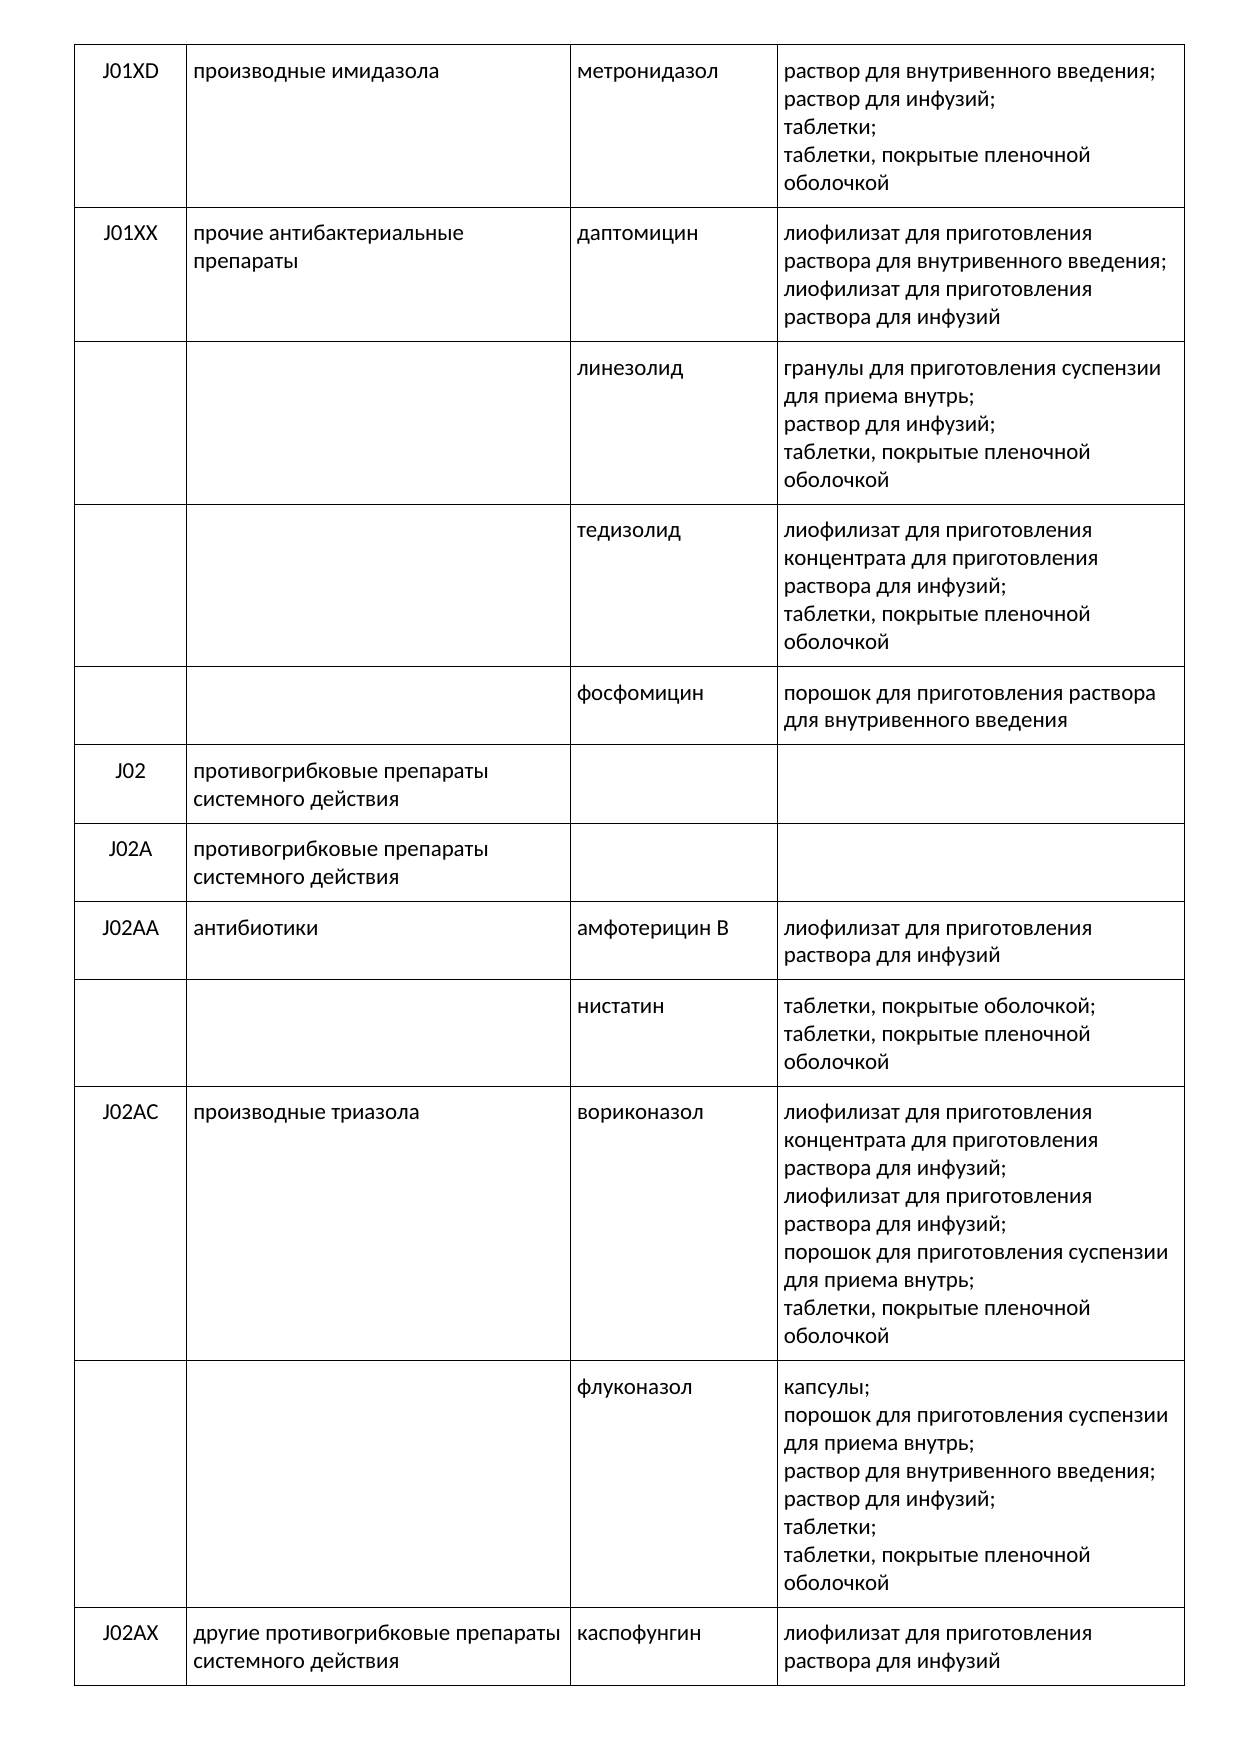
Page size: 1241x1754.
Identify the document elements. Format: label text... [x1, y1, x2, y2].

table_cell [187, 505, 570, 666]
table_cell лиофилизат для приготовления раствора для внутривенного введения; лиофилизат для приготовления раствора для инфузий [778, 208, 1184, 341]
table_cell амфотерицин B [571, 902, 777, 979]
table_cell каспофунгин [571, 1608, 777, 1685]
table_cell [187, 342, 570, 503]
table_cell линезолид [571, 342, 777, 503]
table_cell нистатин [571, 980, 777, 1086]
table_cell гранулы для приготовления суспензии для приема внутрь; раствор для инфузий; таблетки, покрытые пленочной оболочкой [778, 342, 1184, 503]
table_cell [75, 667, 186, 744]
table_cell [187, 980, 570, 1086]
table_cell [571, 745, 777, 823]
table_cell [75, 505, 186, 666]
table_cell тедизолид [571, 505, 777, 666]
table_cell лиофилизат для приготовления раствора для инфузий [778, 902, 1184, 979]
table_cell другие противогрибковые препараты системного действия [187, 1608, 570, 1685]
table_cell даптомицин [571, 208, 777, 341]
table_cell прочие антибактериальные препараты [187, 208, 570, 341]
table_cell J02 [75, 745, 186, 823]
table_cell [187, 667, 570, 744]
table_cell [75, 980, 186, 1086]
table_cell J02A [75, 824, 186, 901]
table_cell [778, 745, 1184, 823]
table_cell противогрибковые препараты системного действия [187, 745, 570, 823]
table_cell антибиотики [187, 902, 570, 979]
table_cell порошок для приготовления раствора для внутривенного введения [778, 667, 1184, 744]
table_cell J01XD [75, 45, 186, 207]
table_cell [571, 824, 777, 901]
table_cell J02AX [75, 1608, 186, 1685]
table_cell противогрибковые препараты системного действия [187, 824, 570, 901]
table_cell вориконазол [571, 1087, 777, 1360]
table_cell таблетки, покрытые оболочкой; таблетки, покрытые пленочной оболочкой [778, 980, 1184, 1086]
table_cell производные триазола [187, 1087, 570, 1360]
table_cell J01XX [75, 208, 186, 341]
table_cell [778, 1608, 1184, 1685]
table_cell производные имидазола [187, 45, 570, 207]
table_cell флуконазол [571, 1361, 777, 1607]
table_cell [778, 824, 1184, 901]
table_cell капсулы; порошок для приготовления суспензии для приема внутрь; раствор для внутривенного введения; раствор для инфузий; таблетки; таблетки, покрытые пленочной оболочкой [778, 1361, 1184, 1607]
table_cell J02AC [75, 1087, 186, 1360]
table_cell лиофилизат для приготовления концентрата для приготовления раствора для инфузий; таблетки, покрытые пленочной оболочкой [778, 505, 1184, 666]
table_cell лиофилизат для приготовления концентрата для приготовления раствора для инфузий; лиофилизат для приготовления раствора для инфузий; порошок для приготовления суспензии для приема внутрь; таблетки, покрытые пленочной оболочкой [778, 1087, 1184, 1360]
table_cell J02AA [75, 902, 186, 979]
table_cell раствор для внутривенного введения; раствор для инфузий; таблетки; таблетки, покрытые пленочной оболочкой [778, 45, 1184, 207]
table_cell [75, 1361, 186, 1607]
table_cell [187, 1361, 570, 1607]
table_cell [75, 342, 186, 503]
table_cell метронидазол [571, 45, 777, 207]
table_cell фосфомицин [571, 667, 777, 744]
